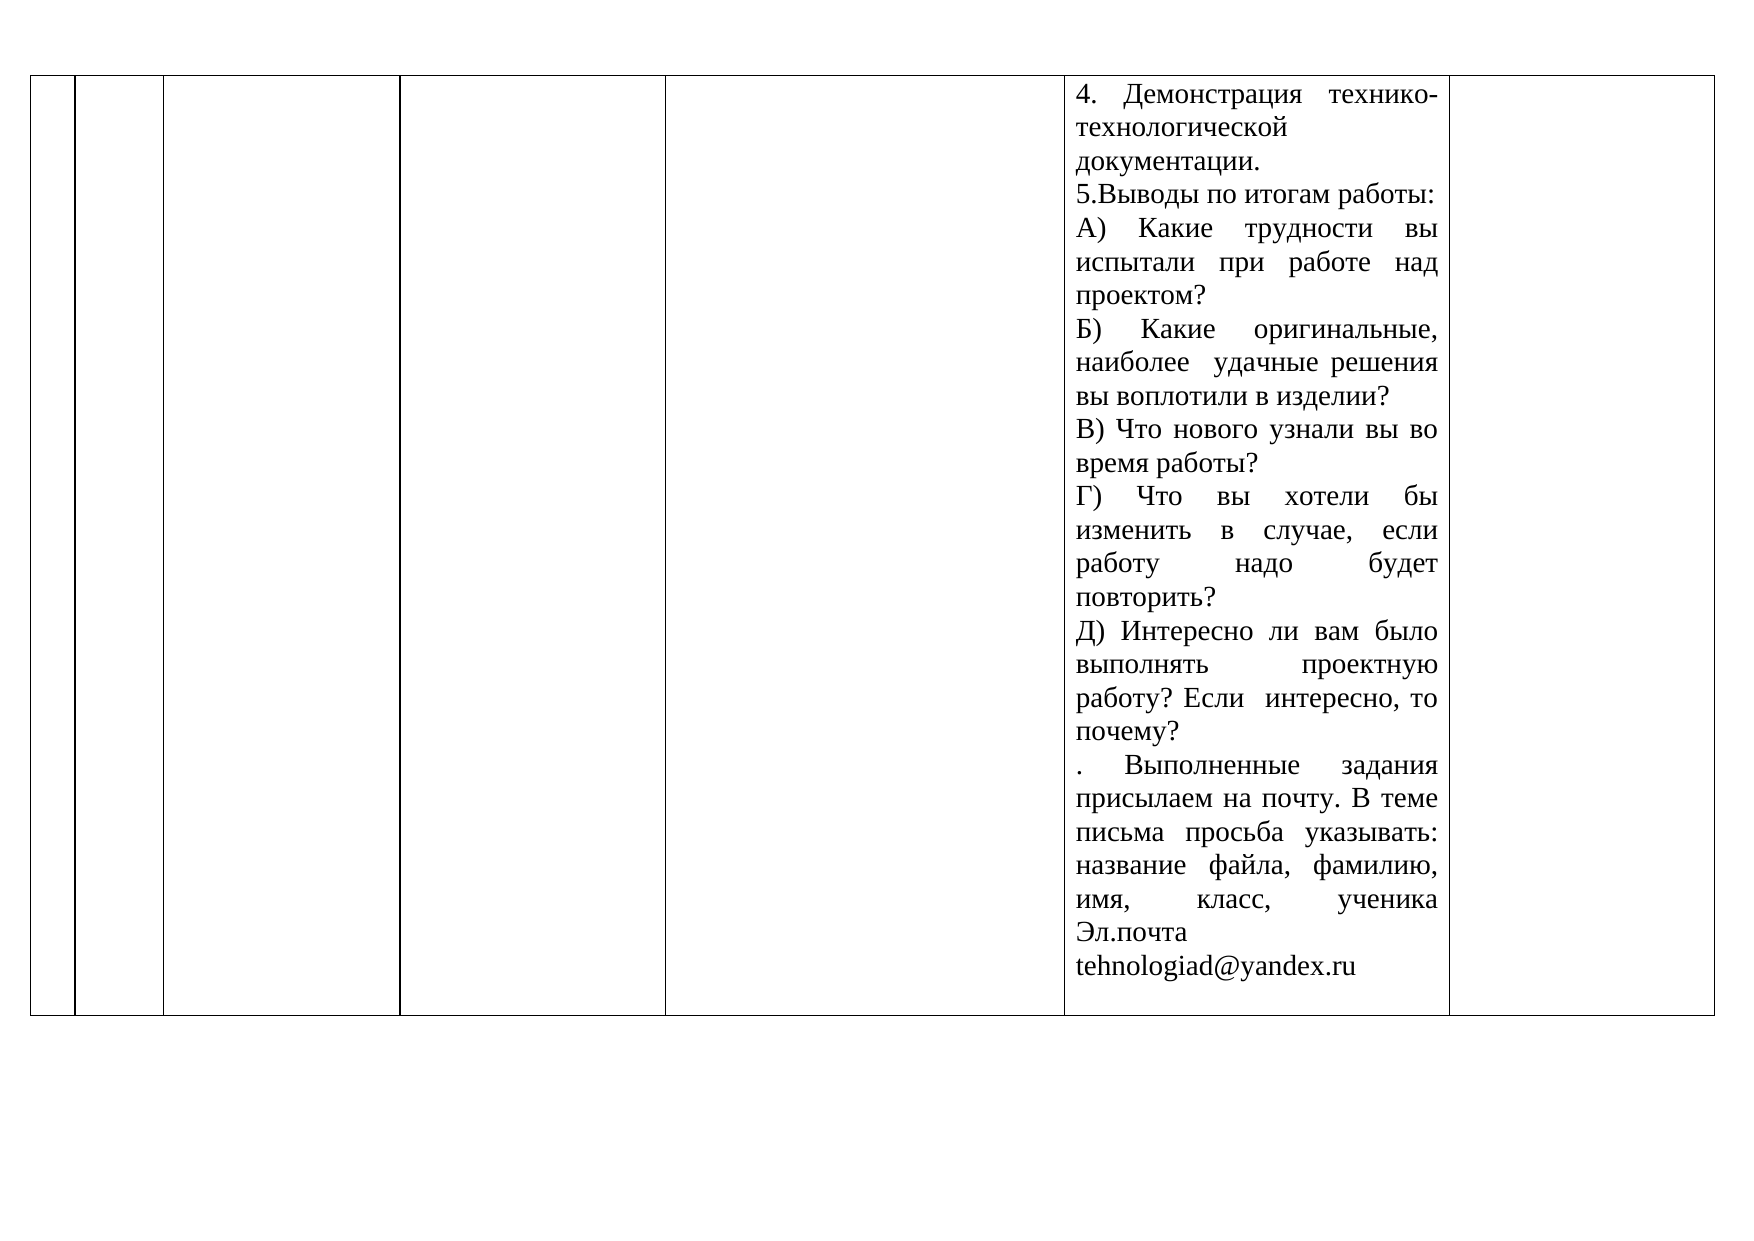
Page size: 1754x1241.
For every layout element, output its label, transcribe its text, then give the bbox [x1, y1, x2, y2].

table_cell [76, 76, 163, 1015]
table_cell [1065, 76, 1449, 1015]
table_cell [666, 76, 1064, 1015]
table_cell 1 [31, 76, 74, 1015]
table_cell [1450, 76, 1714, 1015]
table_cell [401, 76, 665, 1015]
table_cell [164, 76, 399, 1015]
